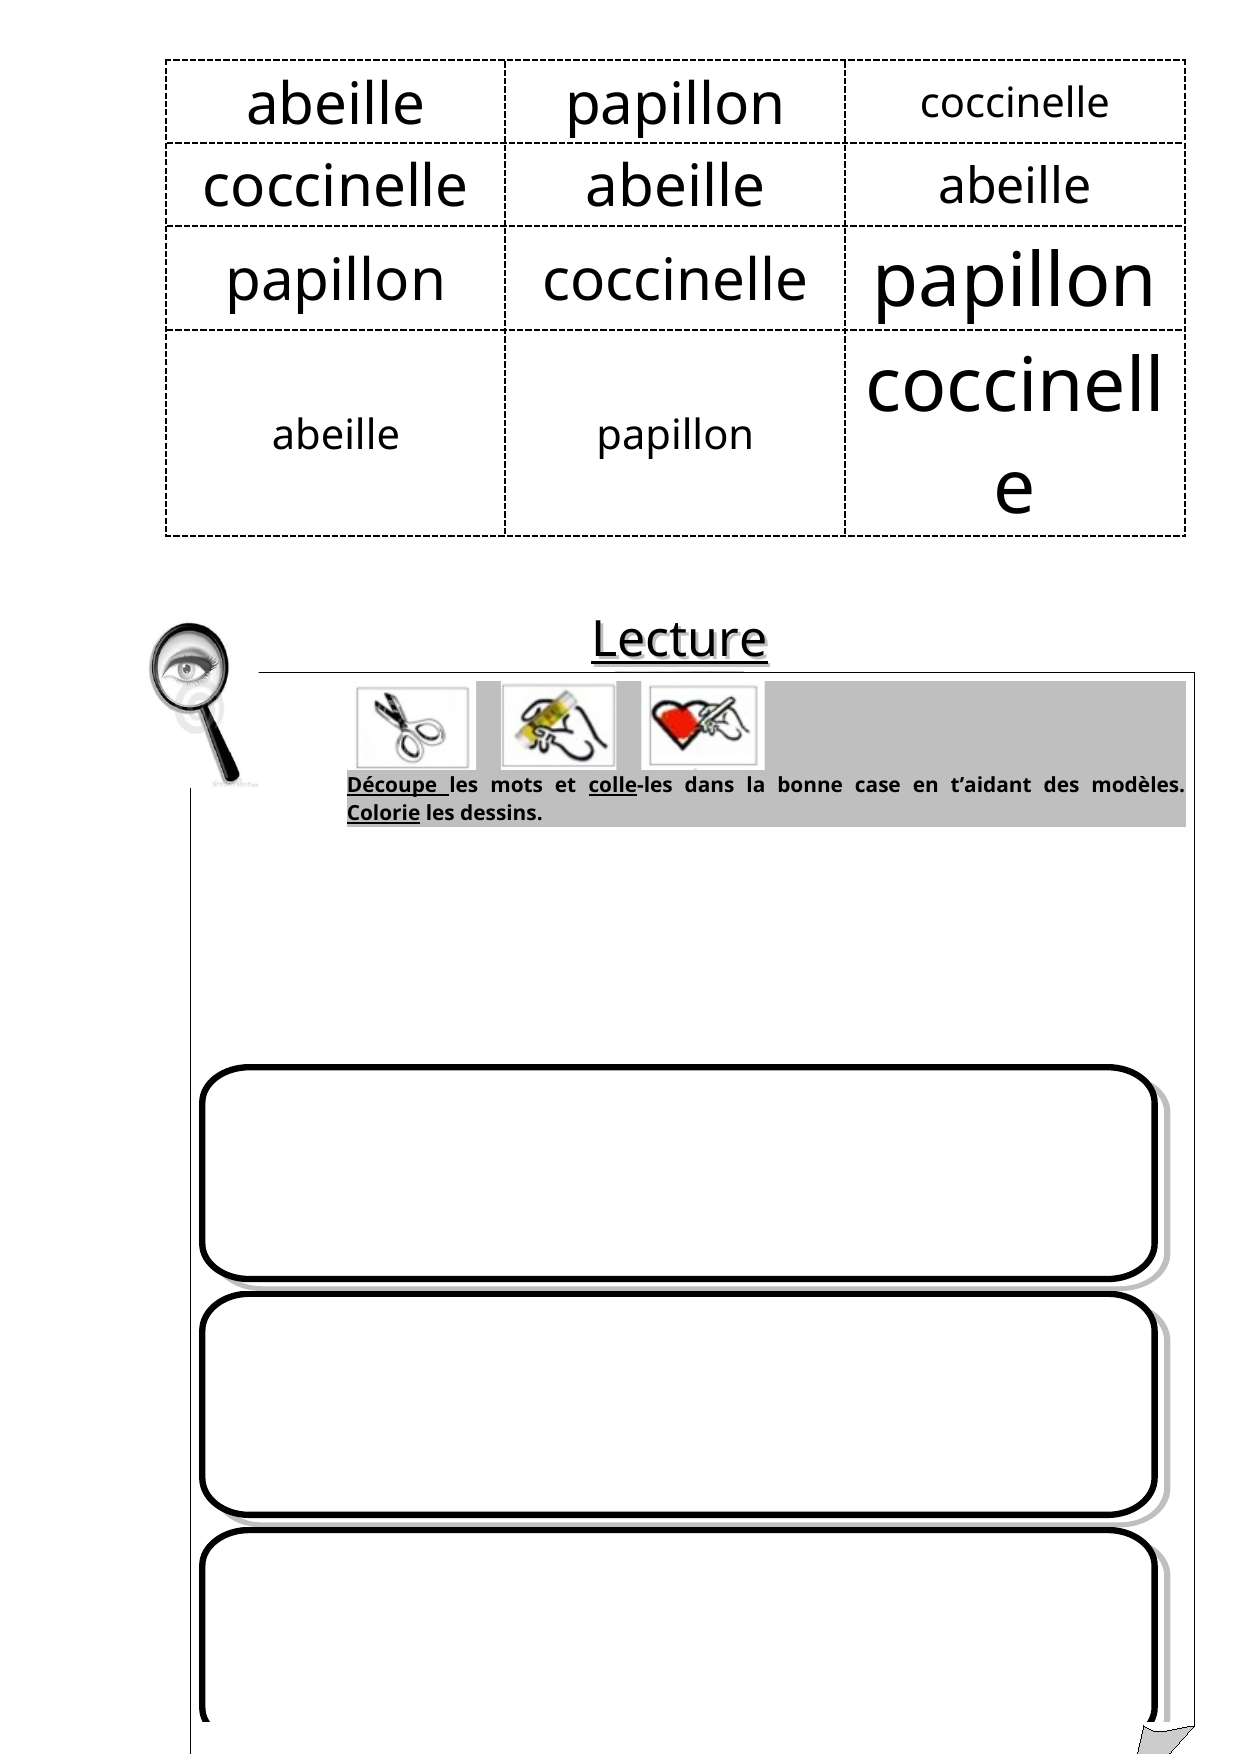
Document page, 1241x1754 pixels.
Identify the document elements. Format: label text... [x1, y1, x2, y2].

table_cell coccinelle [845, 329, 1184, 535]
picture [143, 617, 259, 788]
table_header abeille [166, 59, 505, 142]
picture [641, 681, 765, 770]
table_header papillon [505, 59, 845, 142]
table_header coccinelle [845, 59, 1184, 142]
table_cell papillon [845, 225, 1184, 329]
table_cell abeille [505, 142, 845, 224]
table_cell coccinelle [505, 225, 845, 329]
table_cell abeille [845, 142, 1184, 224]
picture [501, 681, 617, 770]
table_cell papillon [505, 329, 845, 535]
table_cell papillon [166, 225, 505, 329]
text Lecture [177, 603, 1181, 671]
table_cell coccinelle [166, 142, 505, 224]
table_cell abeille [166, 329, 505, 535]
picture [346, 681, 477, 770]
